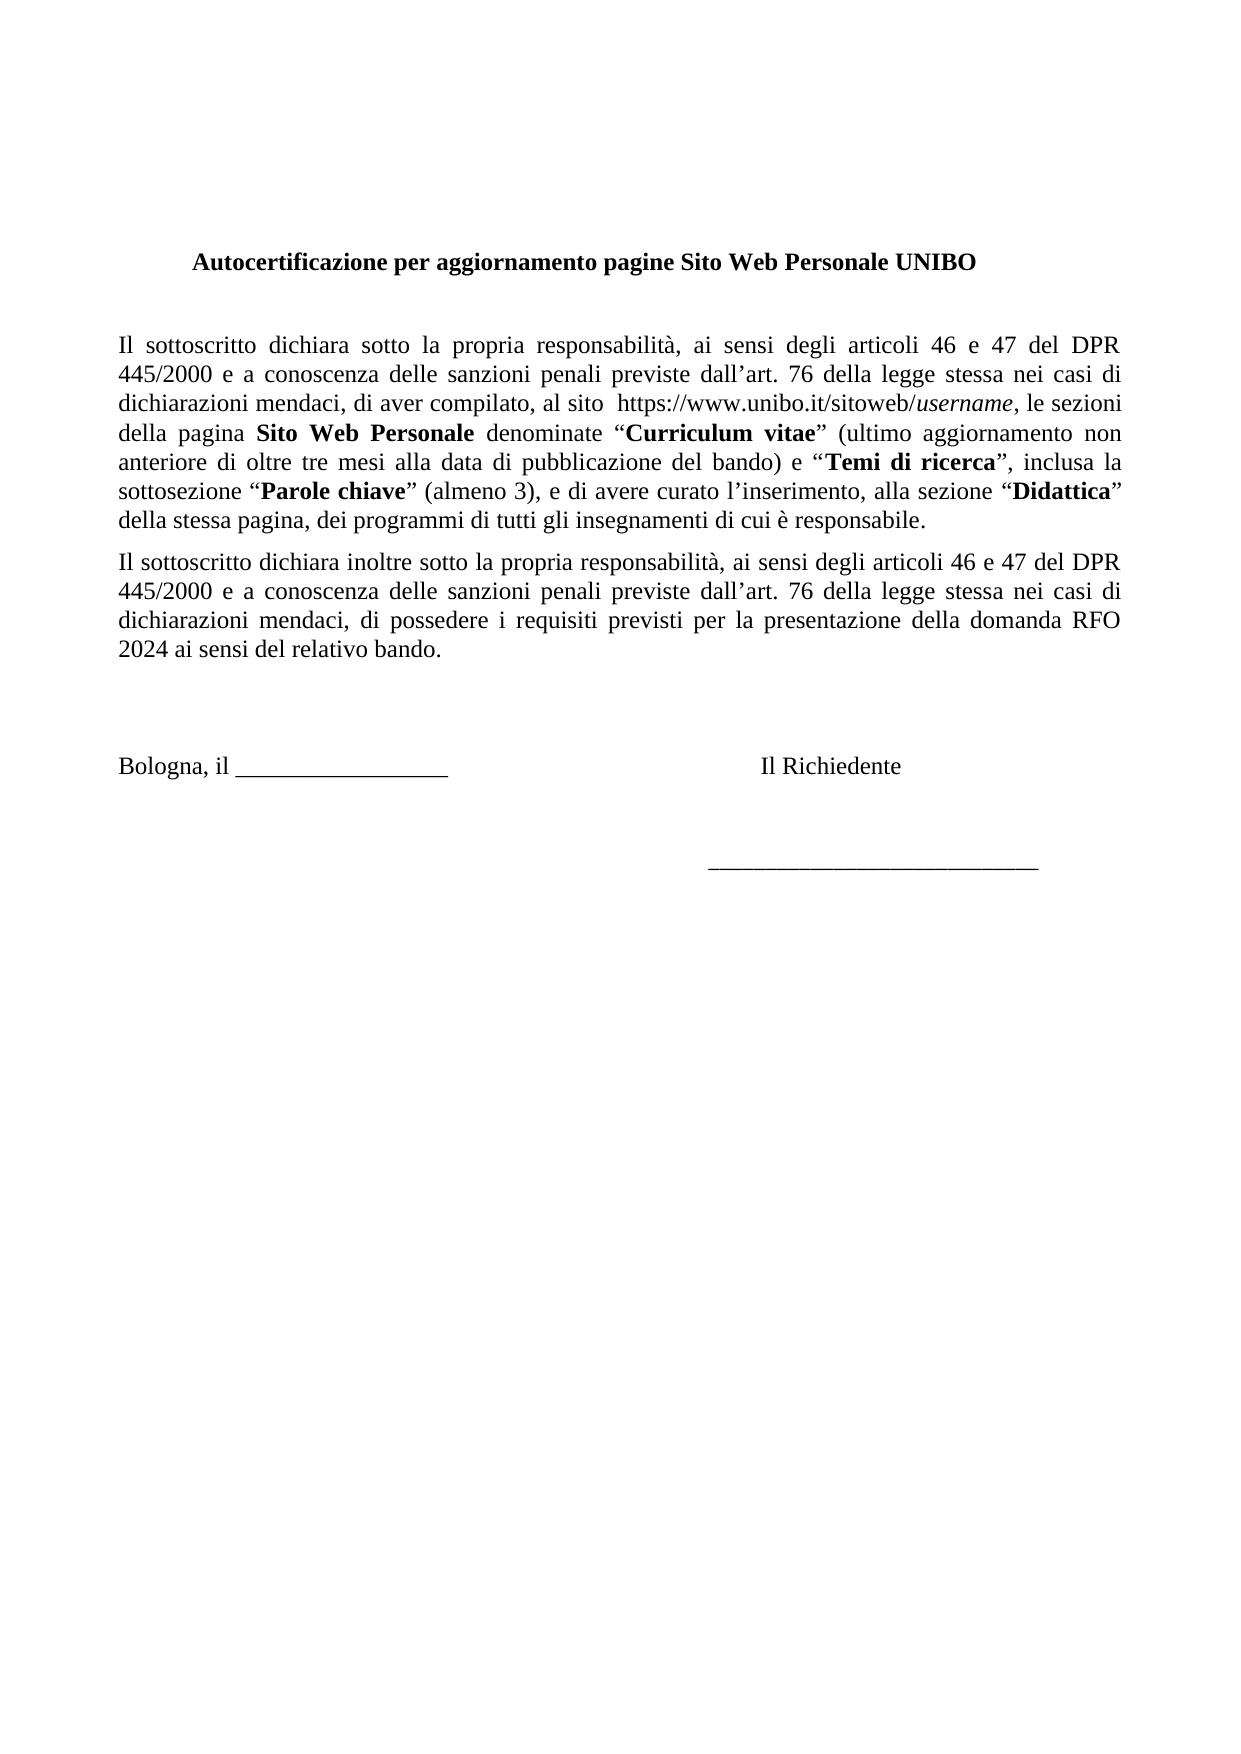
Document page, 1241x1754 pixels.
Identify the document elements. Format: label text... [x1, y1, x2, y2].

text Autocertificazione per aggiornamento pagine Sito Web Personale UNIBO [118, 247, 1122, 276]
text _____________________________ [634, 846, 1122, 874]
text Il sottoscritto dichiara inoltre sotto la propria responsabilità, ai sensi degli articoli 46 e 47 del DPR 445/2000 e a conoscenza delle sanzioni penali previste dall’art. 76 della legge stessa nei casi di dichiarazioni mendaci, di possedere i requisiti previsti per la presentazione della domanda RFO 2024 ai sensi del relativo bando. [118, 547, 1122, 663]
text Il sottoscritto dichiara sotto la propria responsabilità, ai sensi degli articoli 46 e 47 del DPR 445/2000 e a conoscenza delle sanzioni penali previste dall’art. 76 della legge stessa nei casi di dichiarazioni mendaci, di aver compilato, al sito https://www.unibo.it/sitoweb/username, le sezioni della pagina Sito Web Personale denominate “Curriculum vitae” (ultimo aggiornamento non anteriore di oltre tre mesi alla data di pubblicazione del bando) e “Temi di ricerca”, inclusa la sottosezione “Parole chiave” (almeno 3), e di avere curato l’inserimento, alla sezione “Didattica” della stessa pagina, dei programmi di tutti gli insegnamenti di cui è responsabile. [118, 330, 1122, 534]
text Bologna, il _________________ Il Richiedente [118, 751, 1122, 780]
